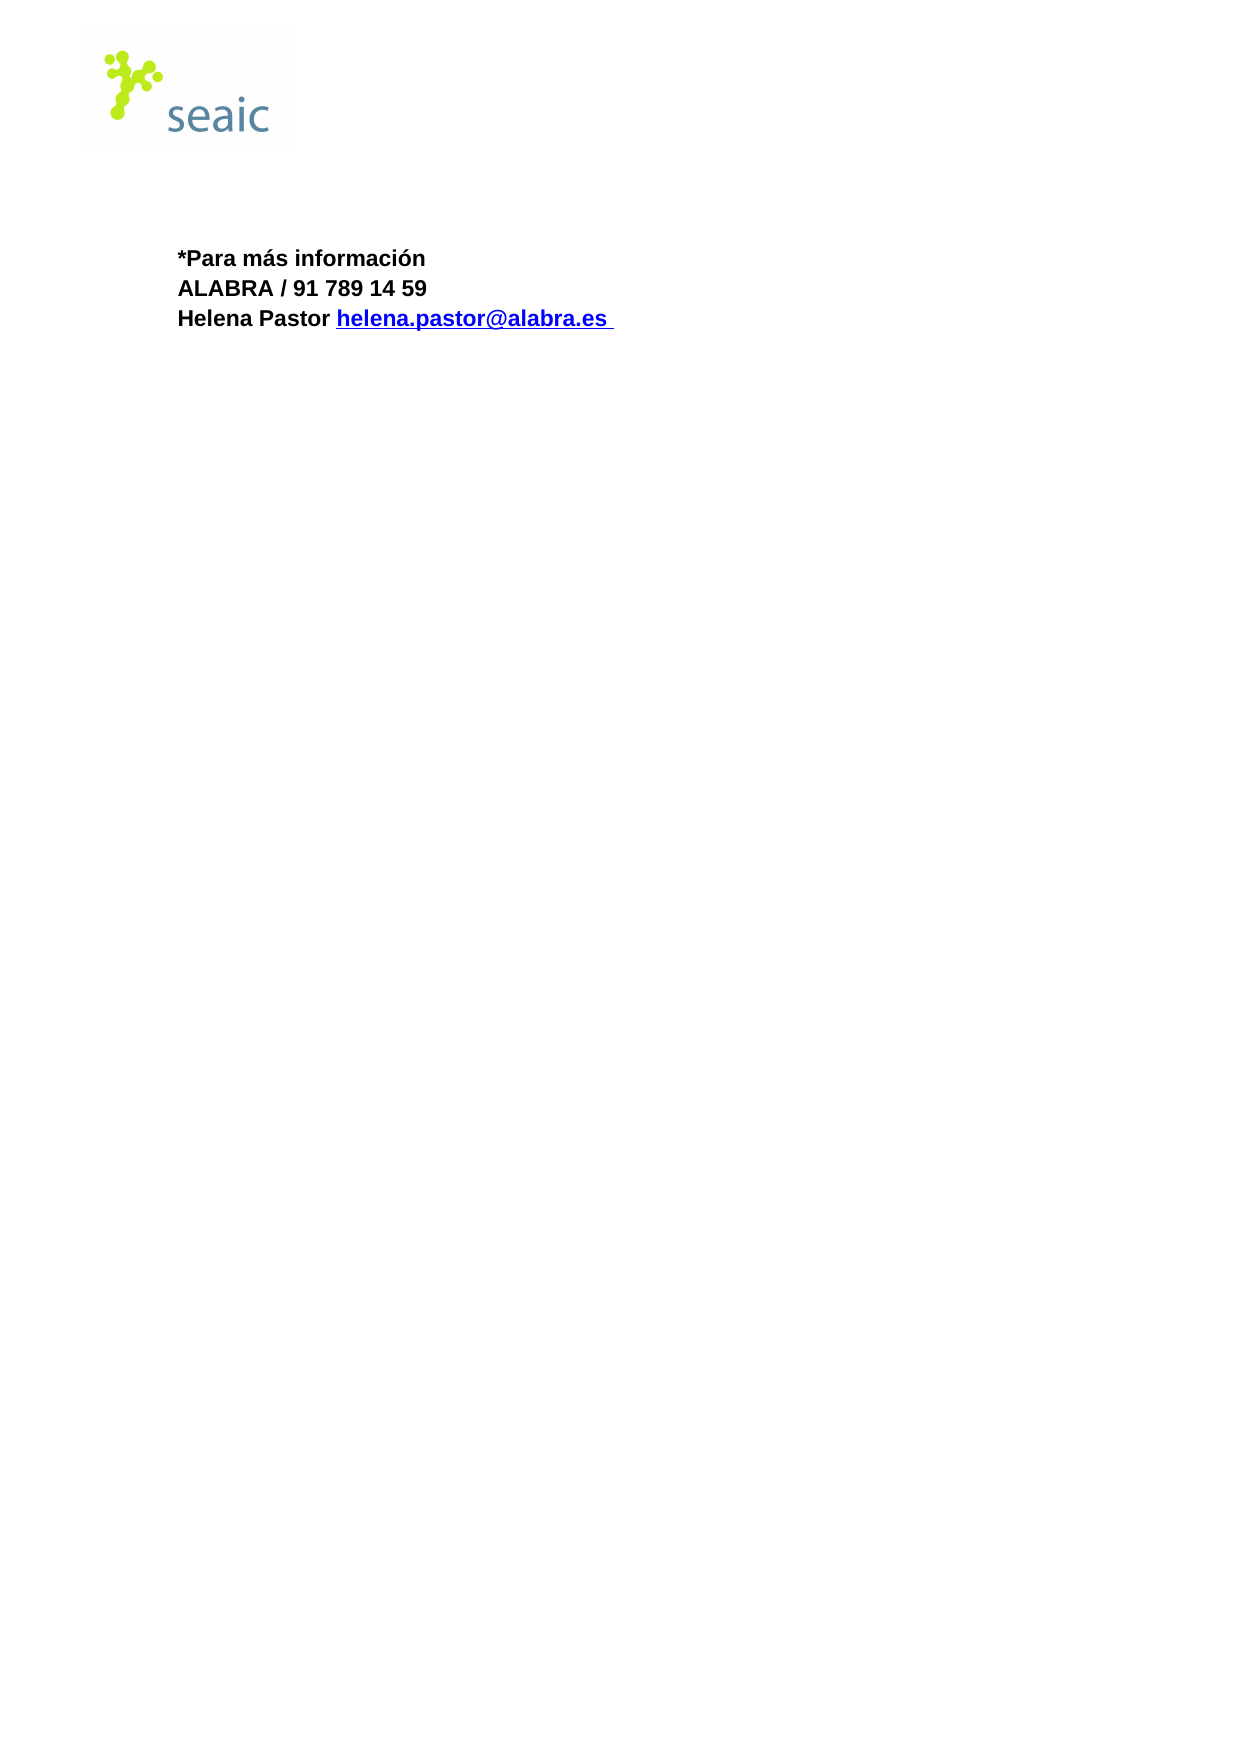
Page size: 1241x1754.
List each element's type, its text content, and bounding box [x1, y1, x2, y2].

text ALABRA / 91 789 14 59 [177, 275, 1063, 301]
picture [80, 26, 290, 152]
text Helena Pastor helena.pastor@alabra.es [177, 305, 1063, 332]
text *Para más información [177, 245, 1063, 271]
